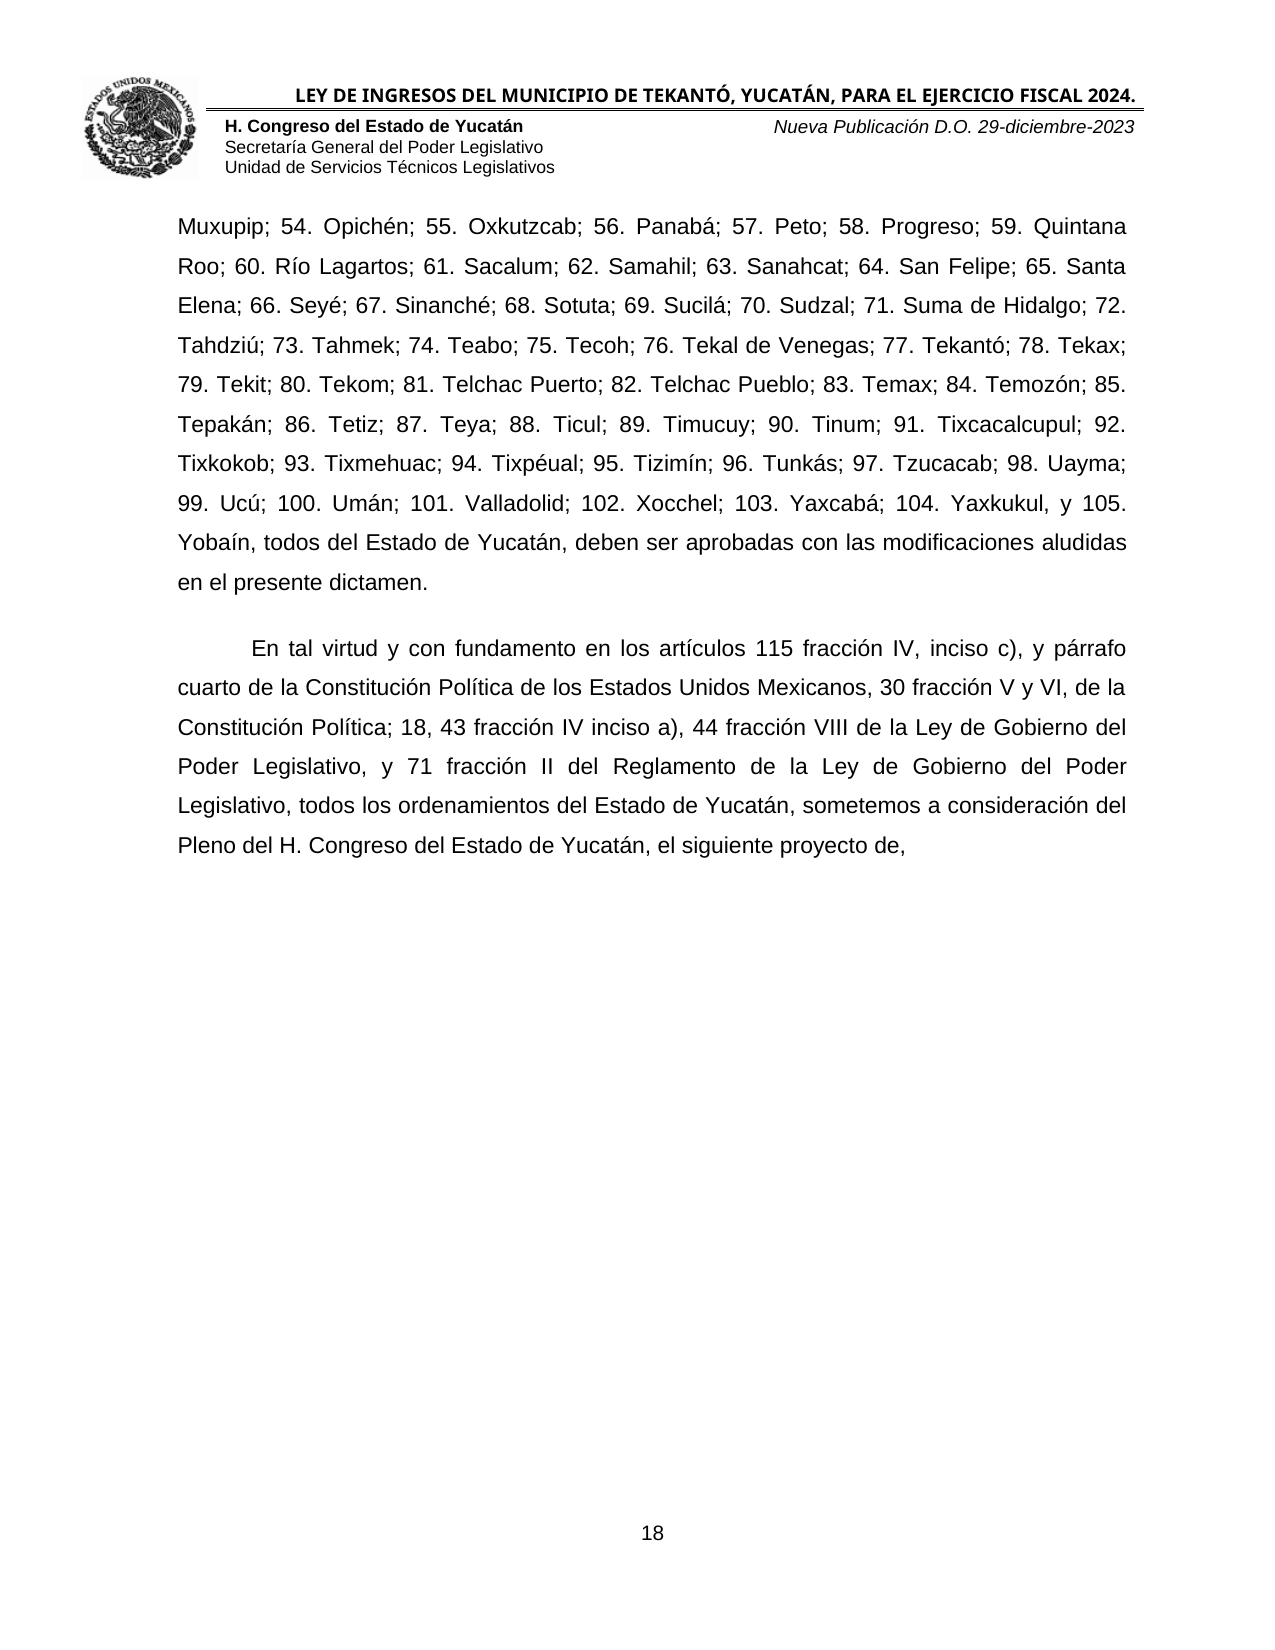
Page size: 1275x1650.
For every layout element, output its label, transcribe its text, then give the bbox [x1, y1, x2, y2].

text En tal virtud y con fundamento en los artículos 115 fracción IV, inciso c), y párrafo cuarto de la Constitución Política de los Estados Unidos Mexicanos, 30 fracción V y VI, de la Constitución Política; 18, 43 fracción IV inciso a), 44 fracción VIII de la Ley de Gobierno del Poder Legislativo, y 71 fracción II del Reglamento de la Ley de Gobierno del Poder Legislativo, todos los ordenamientos del Estado de Yucatán, sometemos a consideración del Pleno del H. Congreso del Estado de Yucatán, el siguiente proyecto de, [177, 634, 1127, 858]
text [177, 213, 1127, 595]
